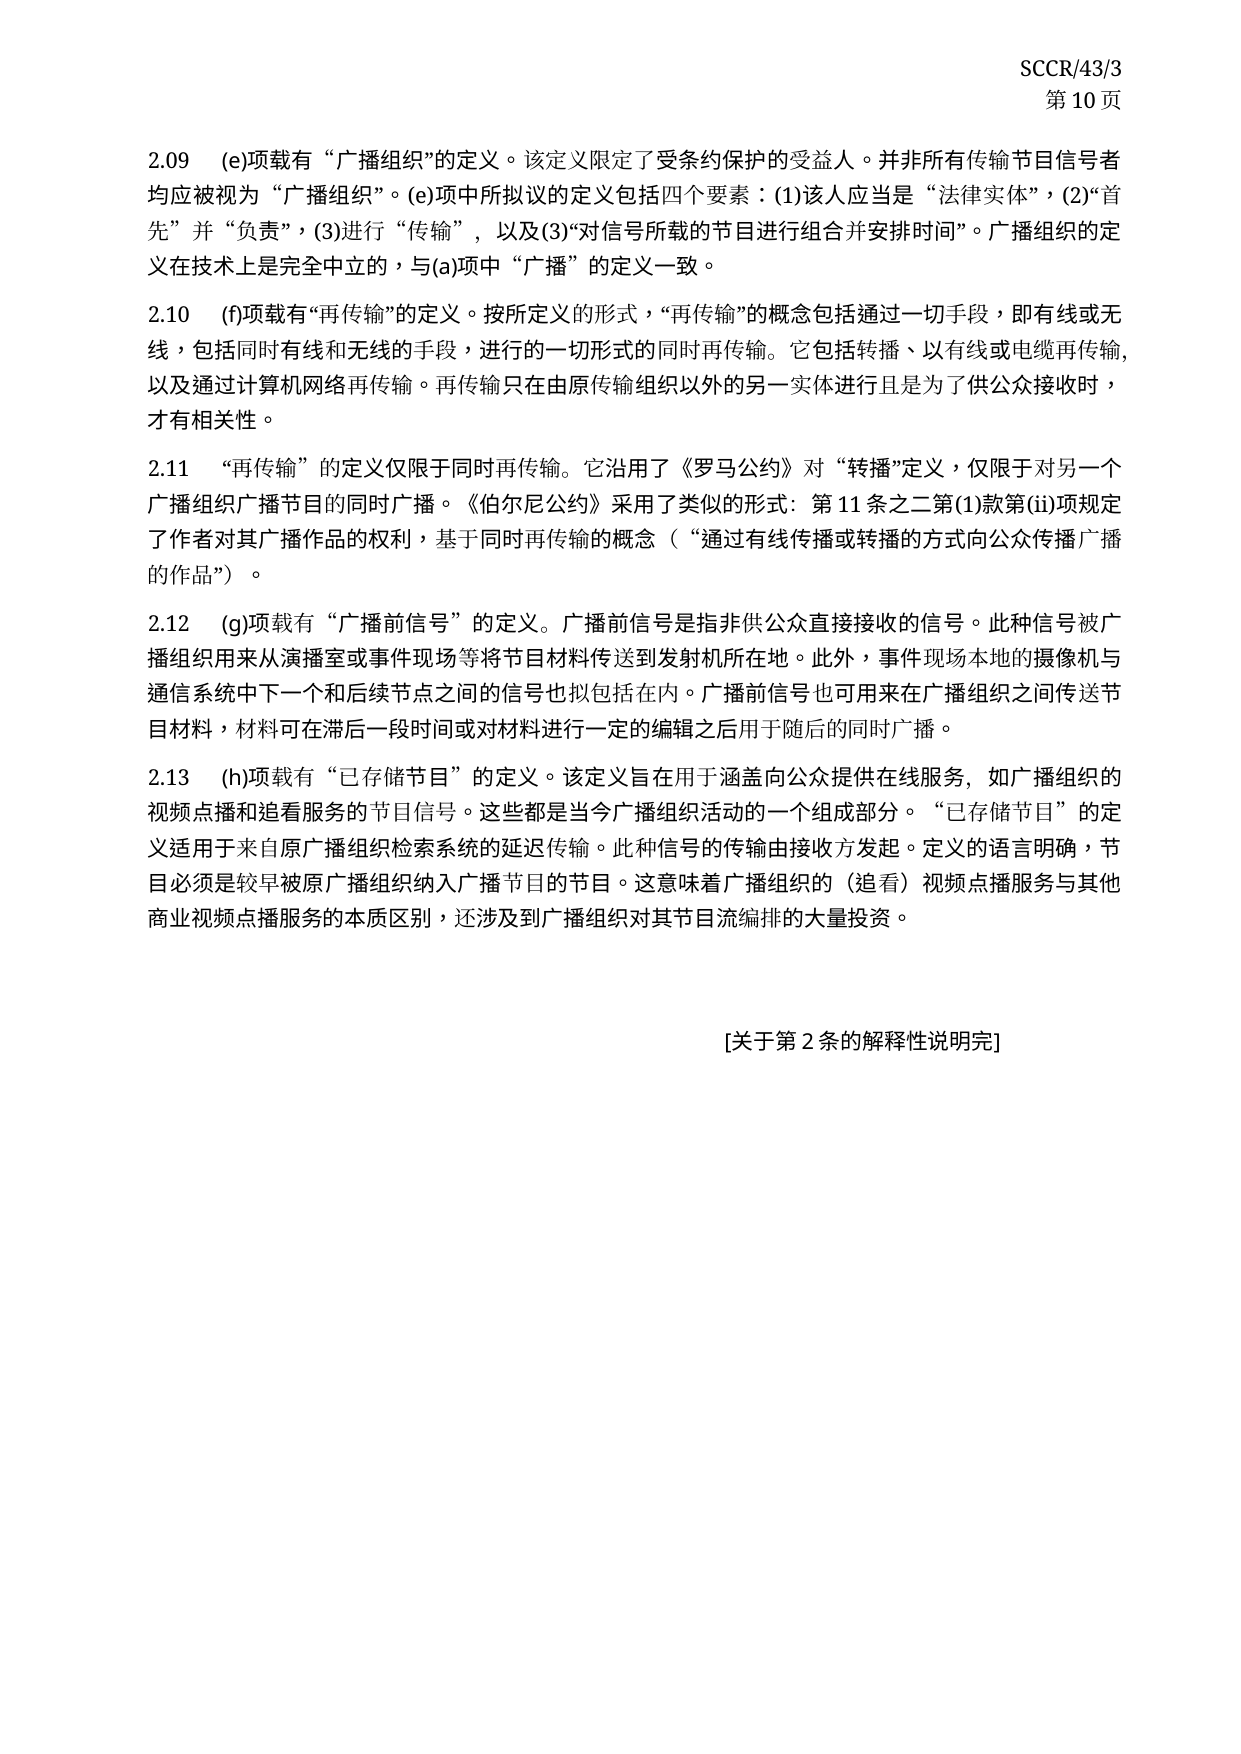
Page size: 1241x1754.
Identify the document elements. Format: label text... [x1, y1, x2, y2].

text [关于第2条的解释性说明完] [724, 1021, 1122, 1056]
text 2.09 (e)项载有“广播组织”的定义。该定义限定了受条约保护的受益人。并非所有传输节目信号者均应被视为“广播组织”。(e)项中所拟议的定义包括四个要素：(1)该人应当是“法律实体”，(2)“首先”并“负责”，(3)进行“传输”，以及(3)“对信号所载的节目进行组合并安排时间”。广播组织的定义在技术上是完全中立的，与(a)项中“广播”的定义一致。 [148, 139, 1122, 281]
text 2.13 (h)项载有“已存储节目”的定义。该定义旨在用于涵盖向公众提供在线服务，如广播组织的视频点播和追看服务的节目信号。这些都是当今广播组织活动的一个组成部分。“已存储节目”的定义适用于来自原广播组织检索系统的延迟传输。此种信号的传输由接收方发起。定义的语言明确，节目必须是较早被原广播组织纳入广播节目的节目。这意味着广播组织的（追看）视频点播服务与其他商业视频点播服务的本质区别，还涉及到广播组织对其节目流编排的大量投资。 [148, 756, 1122, 933]
text 2.10 (f)项载有“再传输”的定义。按所定义的形式，“再传输”的概念包括通过一切手段，即有线或无线，包括同时有线和无线的手段，进行的一切形式的同时再传输。它包括转播、以有线或电缆再传输，以及通过计算机网络再传输。再传输只在由原传输组织以外的另一实体进行且是为了供公众接收时，才有相关性。 [148, 294, 1122, 435]
text 2.12 (g)项载有“广播前信号”的定义。广播前信号是指非供公众直接接收的信号。此种信号被广播组织用来从演播室或事件现场等将节目材料传送到发射机所在地。此外，事件现场本地的摄像机与通信系统中下一个和后续节点之间的信号也拟包括在内。广播前信号也可用来在广播组织之间传送节目材料，材料可在滞后一段时间或对材料进行一定的编辑之后用于随后的同时广播。 [148, 602, 1122, 744]
text 2.11 “再传输”的定义仅限于同时再传输。它沿用了《罗马公约》对“转播”定义，仅限于对另一个广播组织广播节目的同时广播。《伯尔尼公约》采用了类似的形式：第11条之二第(1)款第(ii)项规定了作者对其广播作品的权利，基于同时再传输的概念（“通过有线传播或转播的方式向公众传播广播的作品”）。 [148, 448, 1122, 589]
